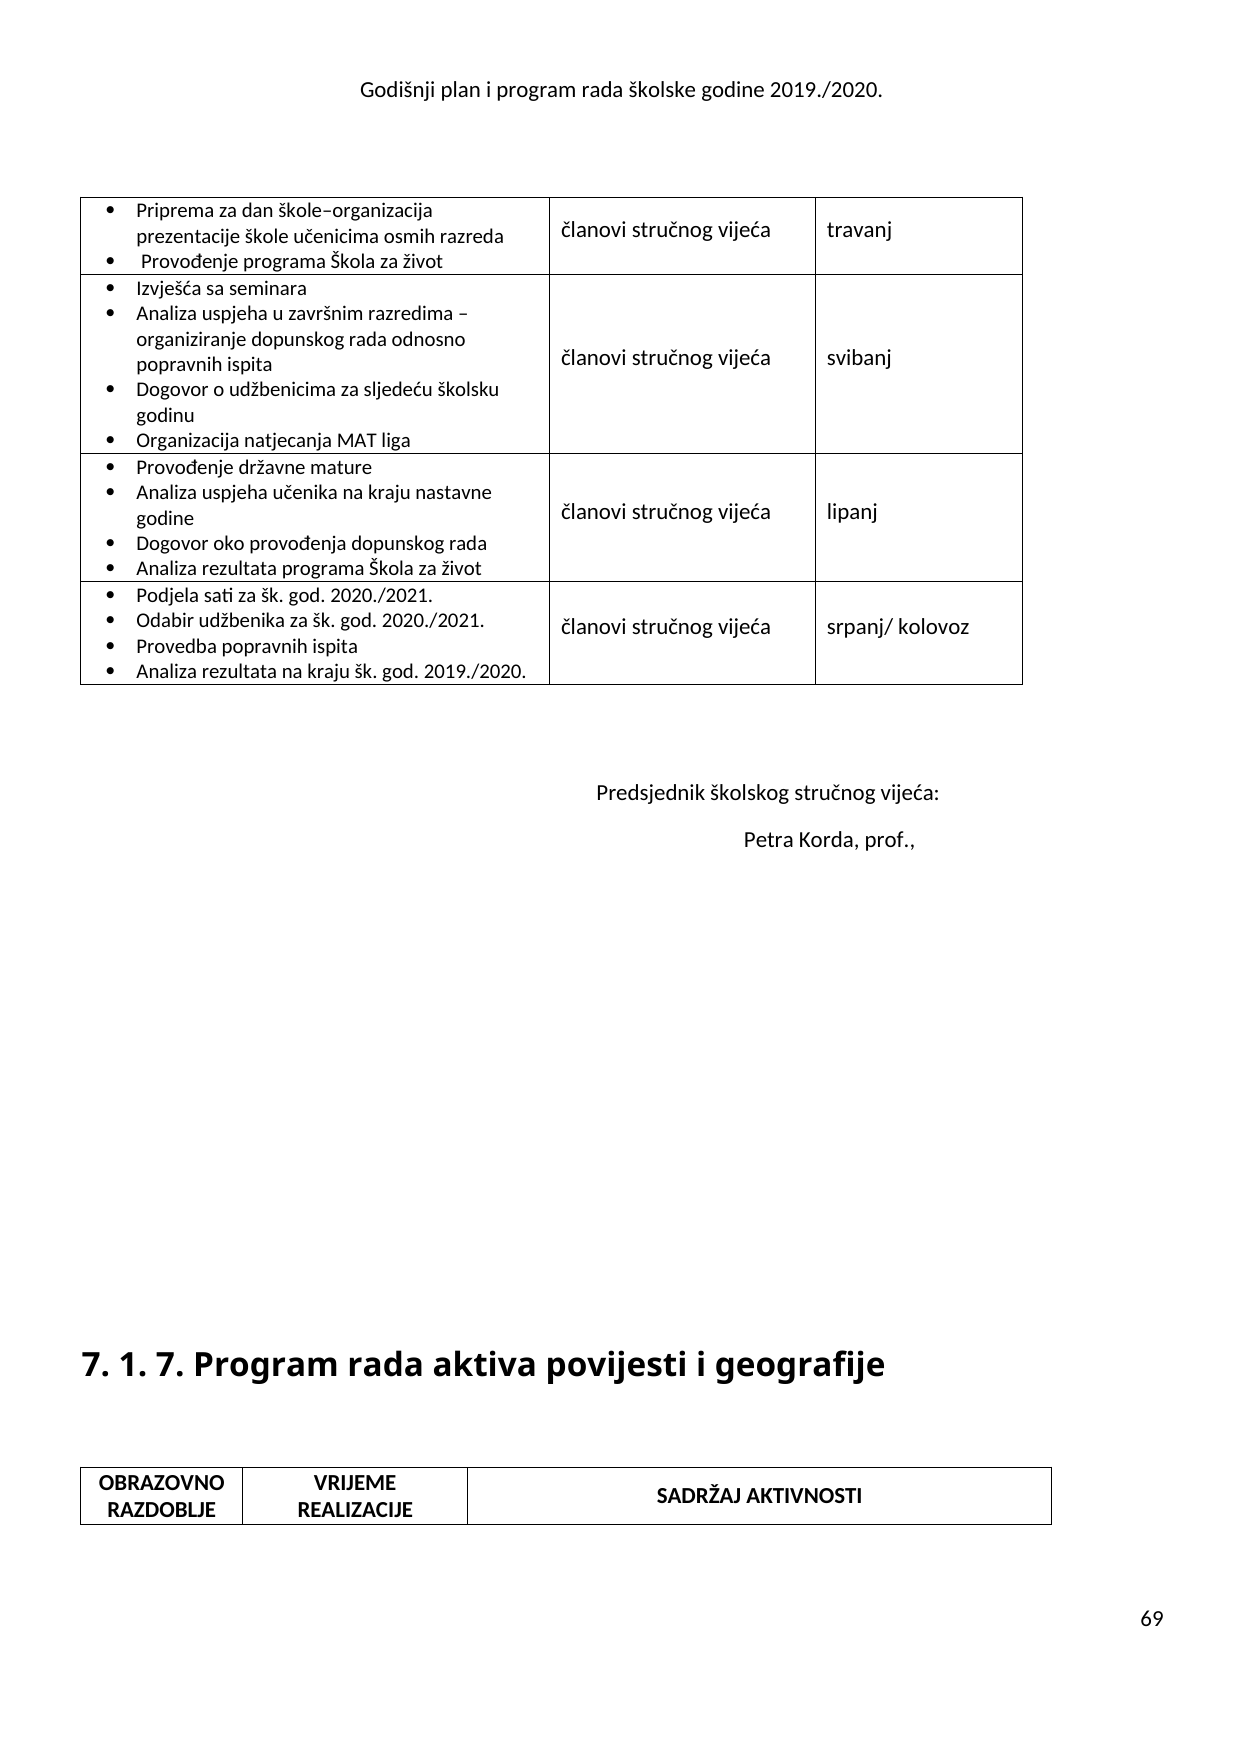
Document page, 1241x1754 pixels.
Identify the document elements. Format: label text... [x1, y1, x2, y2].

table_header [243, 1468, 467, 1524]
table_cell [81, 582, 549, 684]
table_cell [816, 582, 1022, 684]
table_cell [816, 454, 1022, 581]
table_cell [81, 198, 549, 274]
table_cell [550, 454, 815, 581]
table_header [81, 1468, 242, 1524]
text Predsjednik školskog stručnog vijeća: [80, 778, 1163, 807]
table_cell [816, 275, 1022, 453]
subtitle 7. 1. 7. Program rada aktiva povijesti i geografije [81, 1341, 1163, 1386]
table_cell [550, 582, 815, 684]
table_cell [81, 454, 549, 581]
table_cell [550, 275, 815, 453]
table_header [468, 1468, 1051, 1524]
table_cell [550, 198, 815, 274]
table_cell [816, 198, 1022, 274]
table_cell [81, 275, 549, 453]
text Petra Korda, prof., [80, 825, 1163, 853]
